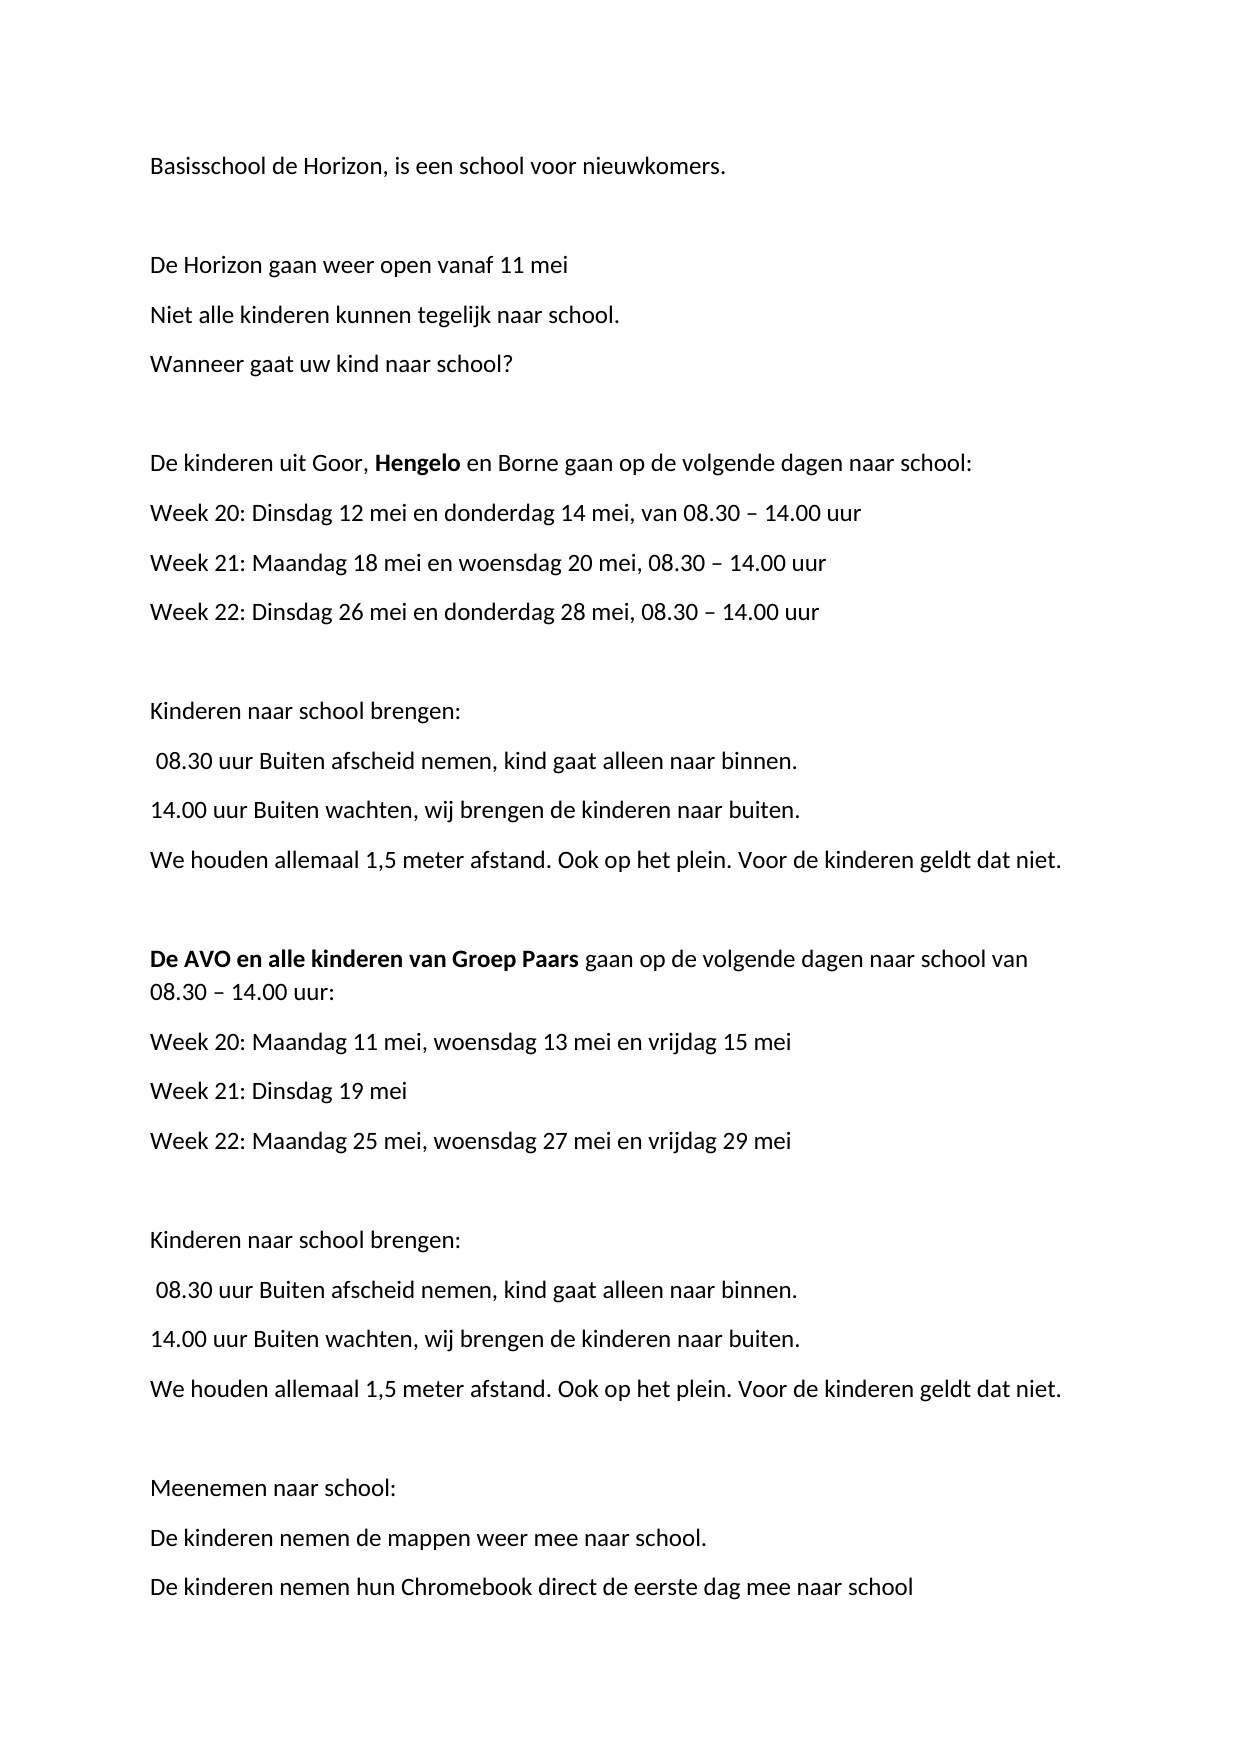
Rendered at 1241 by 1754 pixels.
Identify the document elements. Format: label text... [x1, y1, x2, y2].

text Week 20: Maandag 11 mei, woensdag 13 mei en vrijdag 15 mei [150, 1026, 1090, 1056]
text Kinderen naar school brengen: [150, 1224, 1090, 1255]
text Kinderen naar school brengen: [150, 695, 1090, 726]
text Week 21: Dinsdag 19 mei [150, 1075, 1090, 1106]
text 14.00 uur Buiten wachten, wij brengen de kinderen naar buiten. [150, 1323, 1090, 1354]
text Week 20: Dinsdag 12 mei en donderdag 14 mei, van 08.30 – 14.00 uur [150, 497, 1090, 528]
text Wanneer gaat uw kind naar school? [150, 348, 1090, 379]
text Week 22: Maandag 25 mei, woensdag 27 mei en vrijdag 29 mei [150, 1125, 1090, 1156]
text De Horizon gaan weer open vanaf 11 mei [150, 249, 1090, 280]
text We houden allemaal 1,5 meter afstand. Ook op het plein. Voor de kinderen geldt dat niet. [150, 1373, 1090, 1403]
text We houden allemaal 1,5 meter afstand. Ook op het plein. Voor de kinderen geldt dat niet. [150, 844, 1090, 875]
text Niet alle kinderen kunnen tegelijk naar school. [150, 299, 1090, 329]
text 08.30 uur Buiten afscheid nemen, kind gaat alleen naar binnen. [150, 745, 1090, 776]
text Meenemen naar school: [150, 1472, 1090, 1503]
text De kinderen nemen de mappen weer mee naar school. [150, 1522, 1090, 1552]
text De AVO en alle kinderen van Groep Paars gaan op de volgende dagen naar school van 08.30 – 14.00 uur: [150, 943, 1090, 1007]
text Basisschool de Horizon, is een school voor nieuwkomers. [150, 150, 1090, 181]
text De kinderen nemen hun Chromebook direct de eerste dag mee naar school [150, 1571, 1090, 1602]
text Week 21: Maandag 18 mei en woensdag 20 mei, 08.30 – 14.00 uur [150, 547, 1090, 577]
text Week 22: Dinsdag 26 mei en donderdag 28 mei, 08.30 – 14.00 uur [150, 596, 1090, 627]
text 14.00 uur Buiten wachten, wij brengen de kinderen naar buiten. [150, 794, 1090, 825]
text 08.30 uur Buiten afscheid nemen, kind gaat alleen naar binnen. [150, 1274, 1090, 1304]
text De kinderen uit Goor, Hengelo en Borne gaan op de volgende dagen naar school: [150, 447, 1090, 478]
